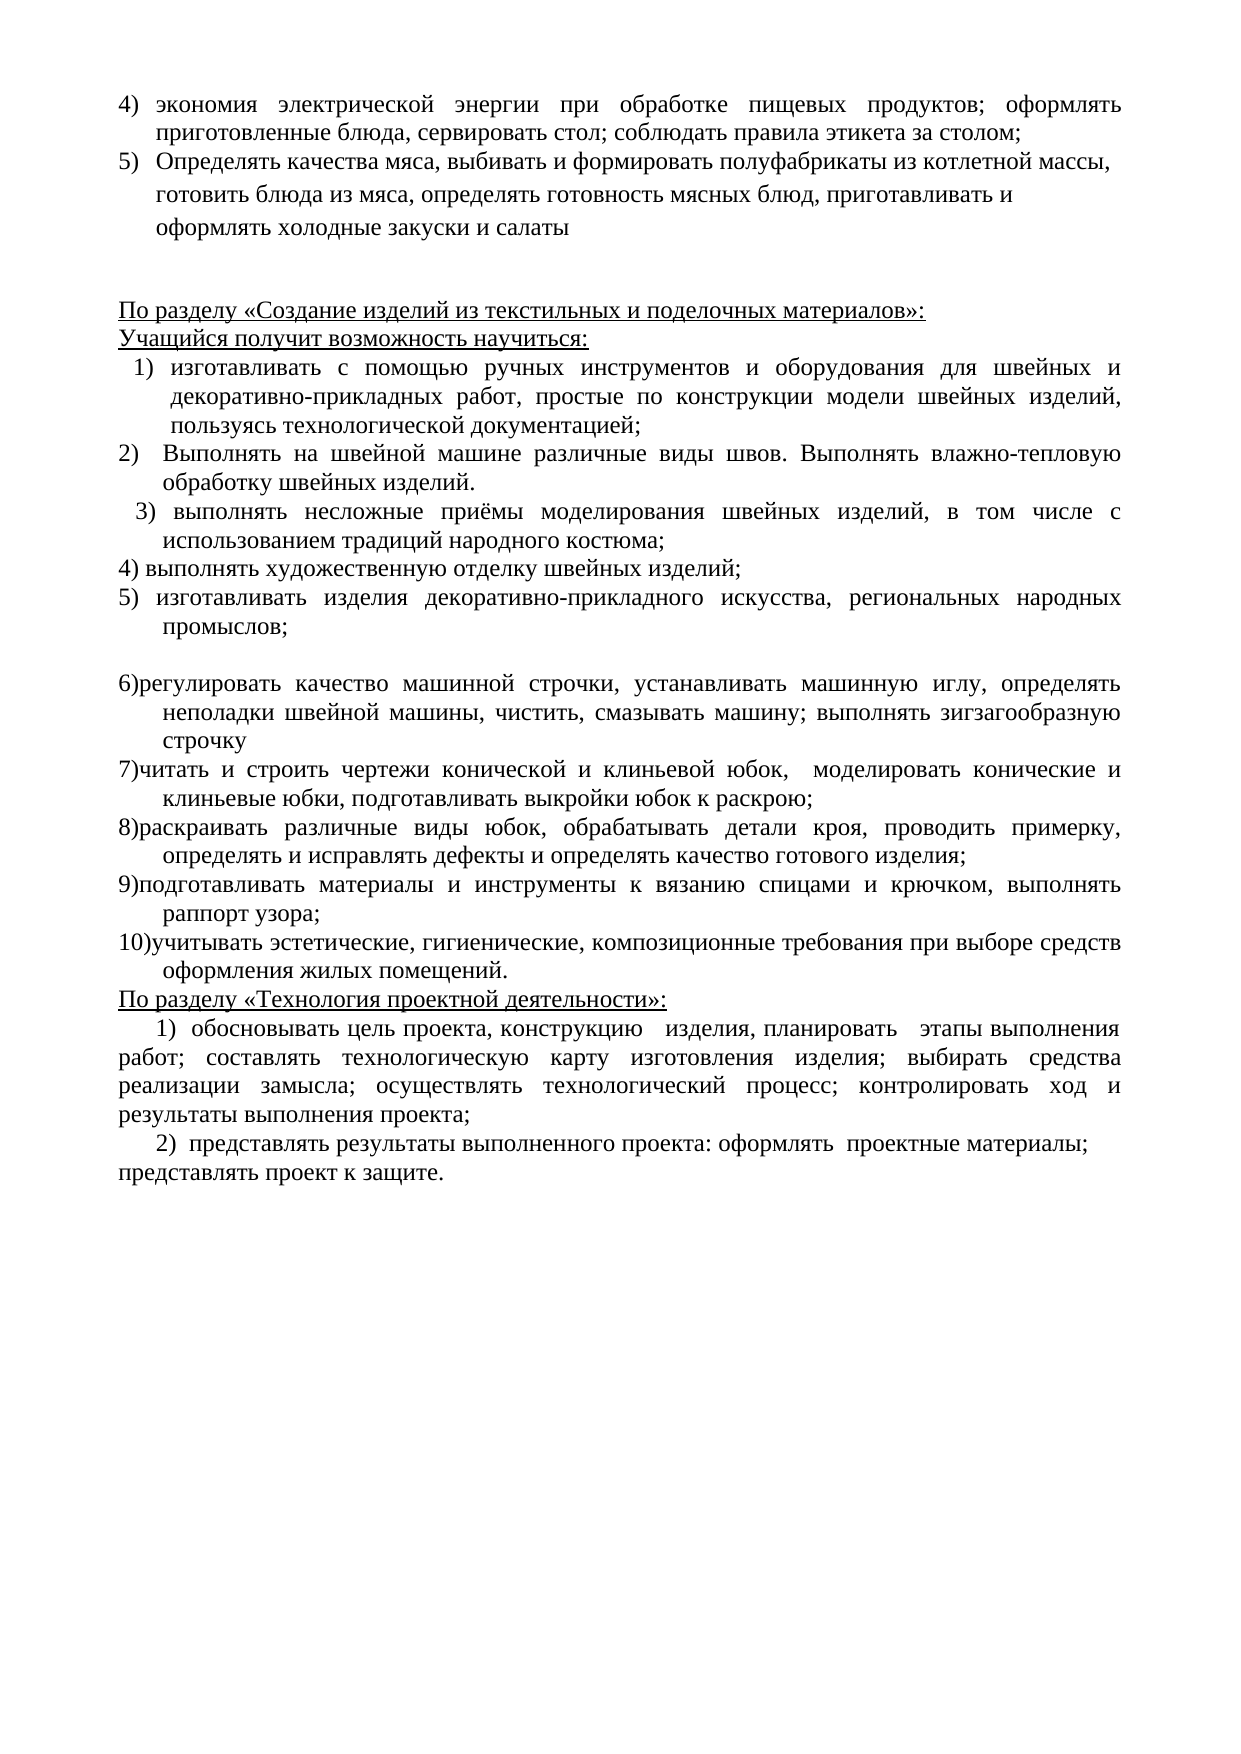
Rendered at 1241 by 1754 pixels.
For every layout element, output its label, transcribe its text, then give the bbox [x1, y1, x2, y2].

text 9)подготавливать материалы и инструменты к вязанию спицами и крючком, выполнять раппорт узора; [118, 869, 1122, 927]
text По разделу «Технология проектной деятельности»: [118, 984, 1122, 1013]
text 2) представлять результаты выполненного проекта: оформлять проектные материалы; представлять проект к защите. [118, 1128, 1122, 1185]
text 6)регулировать качество машинной строчки, устанавливать машинную иглу, определять неполадки швейной машины, чистить, смазывать машину; выполнять зигзагообразную строчку [118, 668, 1122, 754]
text 3) выполнять несложные приёмы моделирования швейных изделий, в том числе с использованием традиций народного костюма; [118, 496, 1122, 553]
text По разделу «Создание изделий из текстильных и поделочных материалов»: [118, 295, 1122, 323]
text Учащийся получит возможность научиться: [118, 323, 1122, 352]
text 7)читать и строить чертежи конической и клиньевой юбок, моделировать конические и клиньевые юбки, подготавливать выкройки юбок к раскрою; [118, 754, 1122, 812]
text 5) изготавливать изделия декоративно-прикладного искусства, региональных народных промыслов; [118, 582, 1122, 640]
list Определять качества мяса, выбивать и формировать полуфабрикаты из котлетной массы, готовить блюда из мяса, определять готовность мясных блюд, приготавливать и оформлять холодные закуски и салаты [118, 146, 1122, 241]
text 10)учитывать эстетические, гигиенические, композиционные требования при выборе средств оформления жилых помещений. [118, 927, 1122, 984]
text 8)раскраивать различные виды юбок, обрабатывать детали кроя, проводить примерку, определять и исправлять дефекты и определять качество готового изделия; [118, 812, 1122, 869]
list изготавливать с помощью ручных инструментов и оборудования для швейных и декоративно-прикладных работ, простые по конструкции модели швейных изделий, пользуясь технологической документацией; [133, 352, 1122, 438]
text 4) выполнять художественную отделку швейных изделий; [118, 553, 1122, 582]
list Выполнять на швейной машине различные виды швов. Выполнять влажно-тепловую обработку швейных изделий. [118, 438, 1122, 496]
list экономия электрической энергии при обработке пищевых продуктов; оформлять приготовленные блюда, сервировать стол; соблюдать правила этикета за столом; [118, 89, 1122, 146]
text 1) обосновывать цель проекта, конструкцию изделия, планировать этапы выполнения работ; составлять технологическую карту изготовления изделия; выбирать средства реализации замысла; осуществлять технологический процесс; контролировать ход и результаты выполнения проекта; [118, 1013, 1122, 1128]
